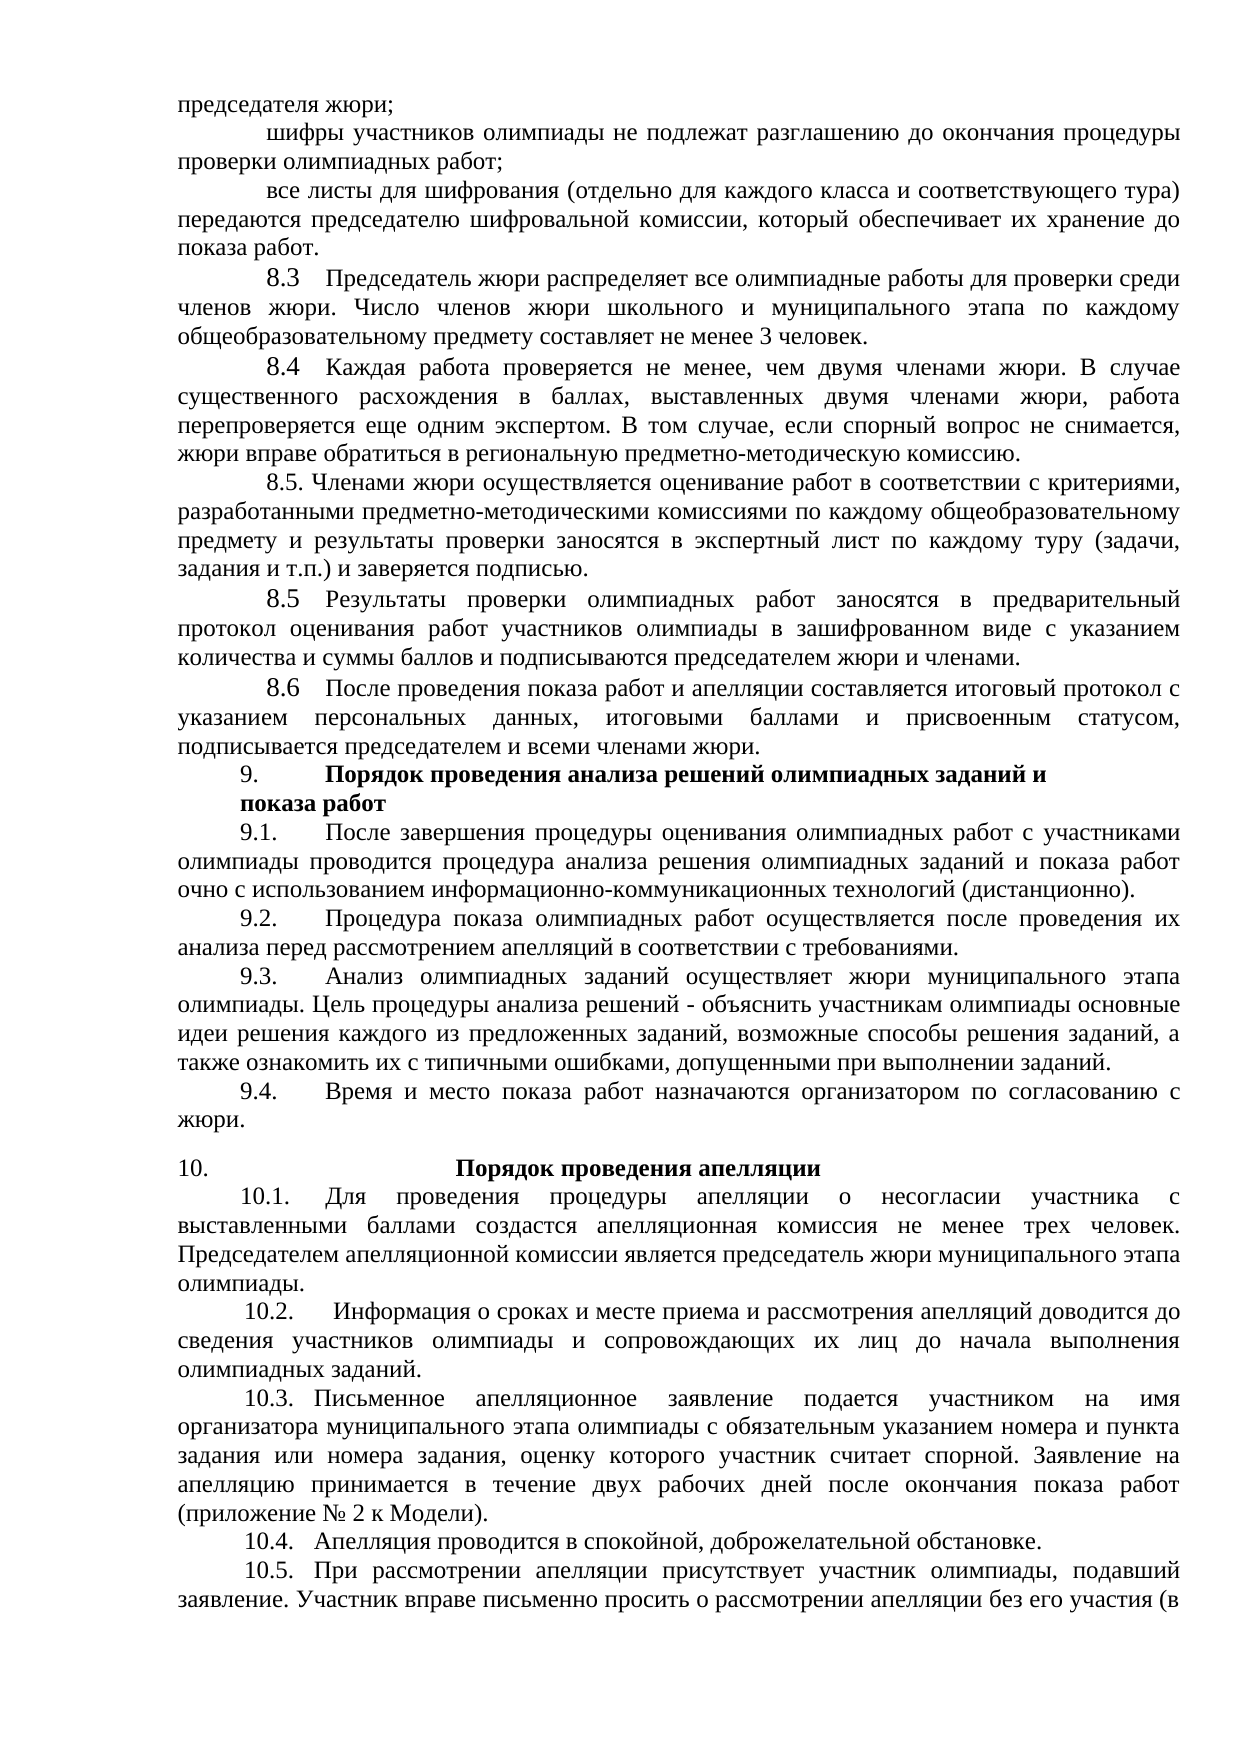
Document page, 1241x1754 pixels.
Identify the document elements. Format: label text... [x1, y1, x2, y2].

text 8.5. Членами жюри осуществляется оценивание работ в соответствии с критериями, разработанными предметно-методическими комиссиями по каждому общеобразовательному предмету и результаты проверки заносятся в экспертный лист по каждому туру (задачи, задания и т.п.) и заверяется подписью. [177, 467, 1181, 582]
list Председатель жюри распределяет все олимпиадные работы для проверки среди членов жюри. Число членов жюри школьного и муниципального этапа по каждому общеобразовательному предмету составляет не менее 3 человек. [177, 261, 1181, 350]
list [177, 1555, 1181, 1613]
text показа работ [177, 788, 1181, 817]
list Процедура показа олимпиадных работ осуществляется после проведения их анализа перед рассмотрением апелляций в соответствии с требованиями. [177, 903, 1181, 961]
list Апелляция проводится в спокойной, доброжелательной обстановке. [177, 1526, 1181, 1555]
list Письменное апелляционное заявление подается участником на имя организатора муниципального этапа олимпиады с обязательным указанием номера и пункта задания или номера задания, оценку которого участник считает спорной. Заявление на апелляцию принимается в течение двух рабочих дней после окончания показа работ (приложение № 2 к Модели). [177, 1383, 1181, 1526]
list Время и место показа работ назначаются организатором по согласованию с жюри. [177, 1076, 1181, 1133]
list Результаты проверки олимпиадных работ заносятся в предварительный протокол оценивания работ участников олимпиады в зашифрованном виде с указанием количества и суммы баллов и подписываются председателем жюри и членами. [177, 582, 1181, 671]
list Для проведения процедуры апелляции о несогласии участника с выставленными баллами создастся апелляционная комиссия не менее трех человек. Председателем апелляционной комиссии является председатель жюри муниципального этапа олимпиады. [177, 1181, 1181, 1296]
list Информация о сроках и месте приема и рассмотрения апелляций доводится до сведения участников олимпиады и сопровождающих их лиц до начала выполнения олимпиадных заданий. [177, 1296, 1181, 1383]
list После завершения процедуры оценивания олимпиадных работ с участниками олимпиады проводится процедура анализа решения олимпиадных заданий и показа работ очно с использованием информационно-коммуникационных технологий (дистанционно). [177, 817, 1181, 903]
list Анализ олимпиадных заданий осуществляет жюри муниципального этапа олимпиады. Цель процедуры анализа решений - объяснить участникам олимпиады основные идеи решения каждого из предложенных заданий, возможные способы решения заданий, а также ознакомить их с типичными ошибками, допущенными при выполнении заданий. [177, 961, 1181, 1076]
text все листы для шифрования (отдельно для каждого класса и соответствующего тура) передаются председателю шифровальной комиссии, который обеспечивает их хранение до показа работ. [177, 175, 1181, 261]
list Каждая работа проверяется не менее, чем двумя членами жюри. В случае существенного расхождения в баллах, выставленных двумя членами жюри, работа перепроверяется еще одним экспертом. В том случае, если спорный вопрос не снимается, жюри вправе обратиться в региональную предметно-методическую комиссию. [177, 350, 1181, 467]
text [177, 89, 1181, 117]
list Порядок проведения анализа решений олимпиадных заданий и [177, 759, 1181, 788]
text шифры участников олимпиады не подлежат разглашению до окончания процедуры проверки олимпиадных работ; [177, 117, 1181, 175]
list Порядок проведения апелляции [177, 1153, 1181, 1181]
list После проведения показа работ и апелляции составляется итоговый протокол с указанием персональных данных, итоговыми баллами и присвоенным статусом, подписывается председателем и всеми членами жюри. [177, 671, 1181, 759]
